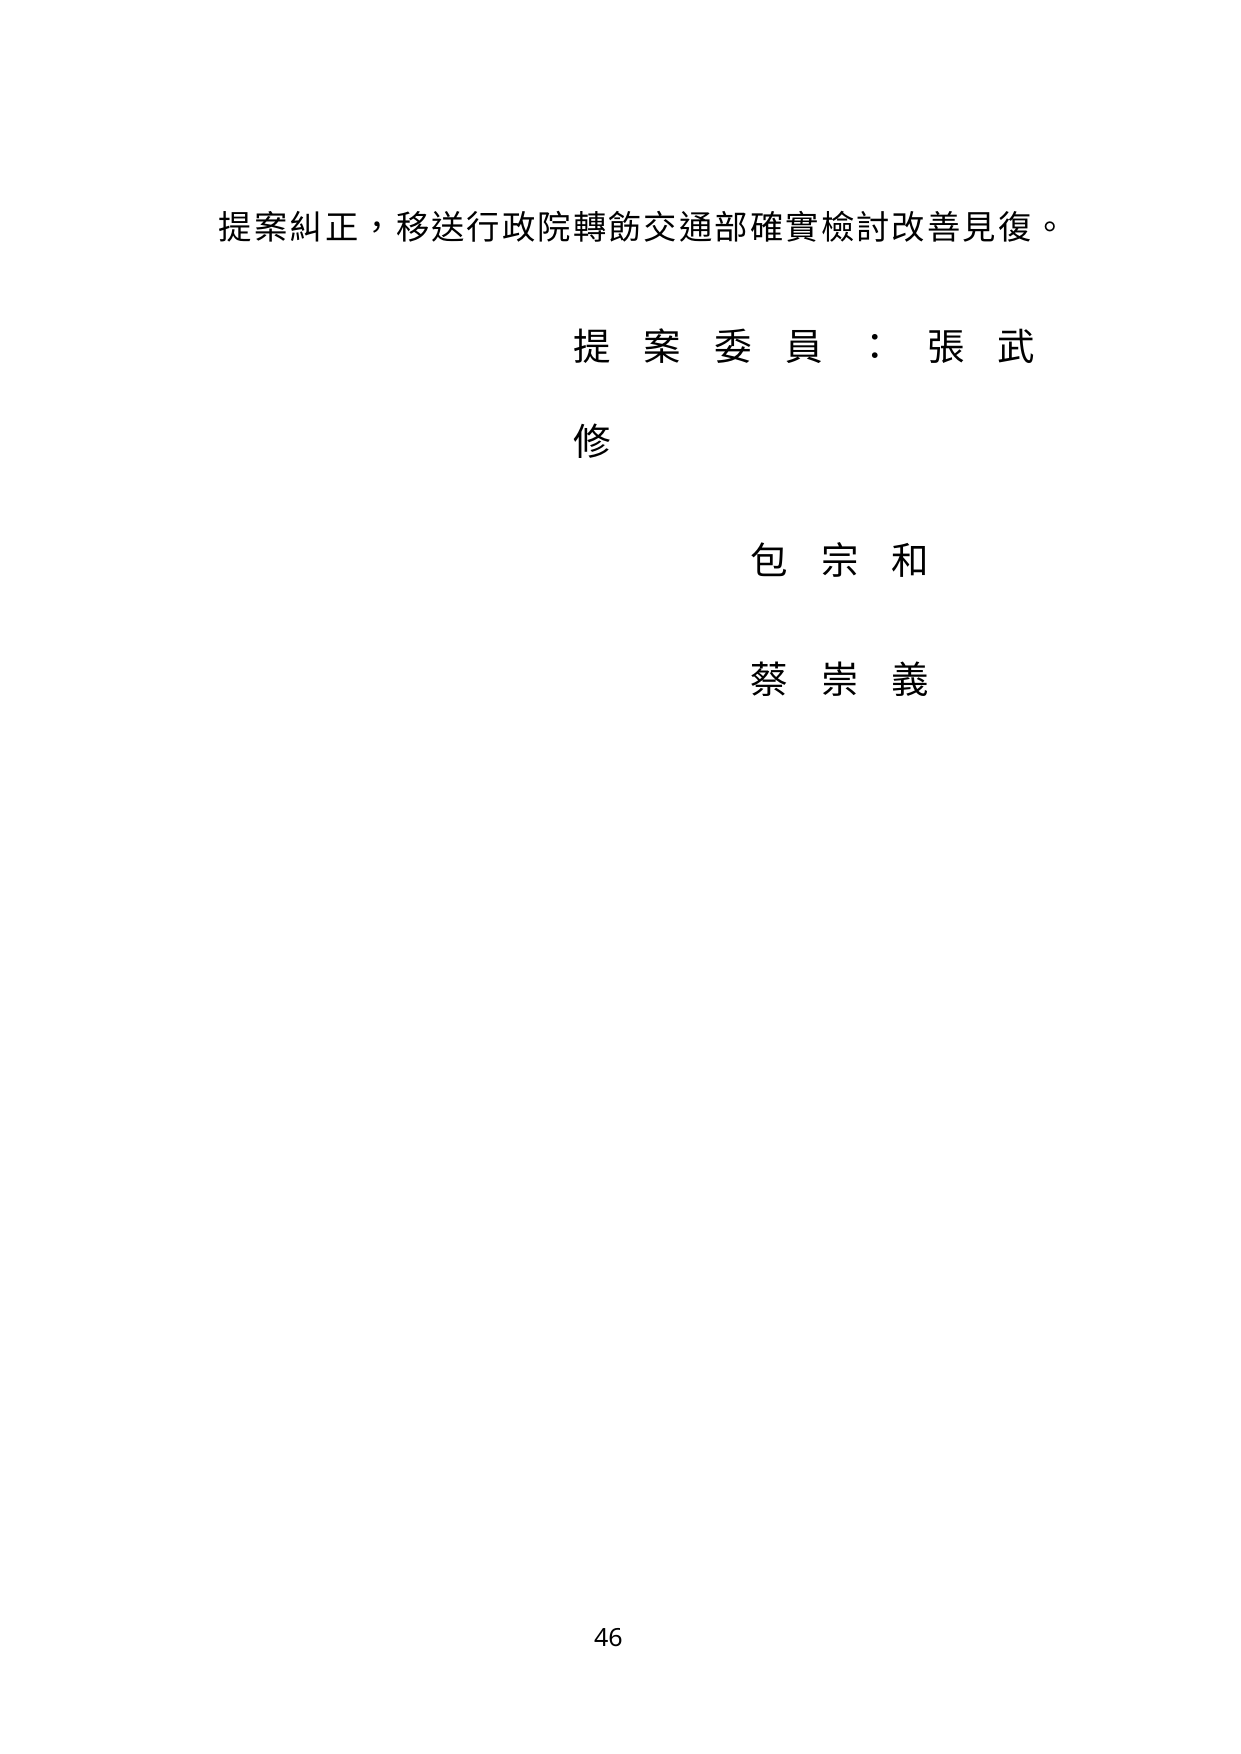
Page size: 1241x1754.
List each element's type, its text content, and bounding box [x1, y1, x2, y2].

text 包宗和 [538, 510, 1069, 606]
text 蔡崇義 [538, 629, 1069, 724]
text 提案委員：張武修 [538, 296, 1069, 487]
